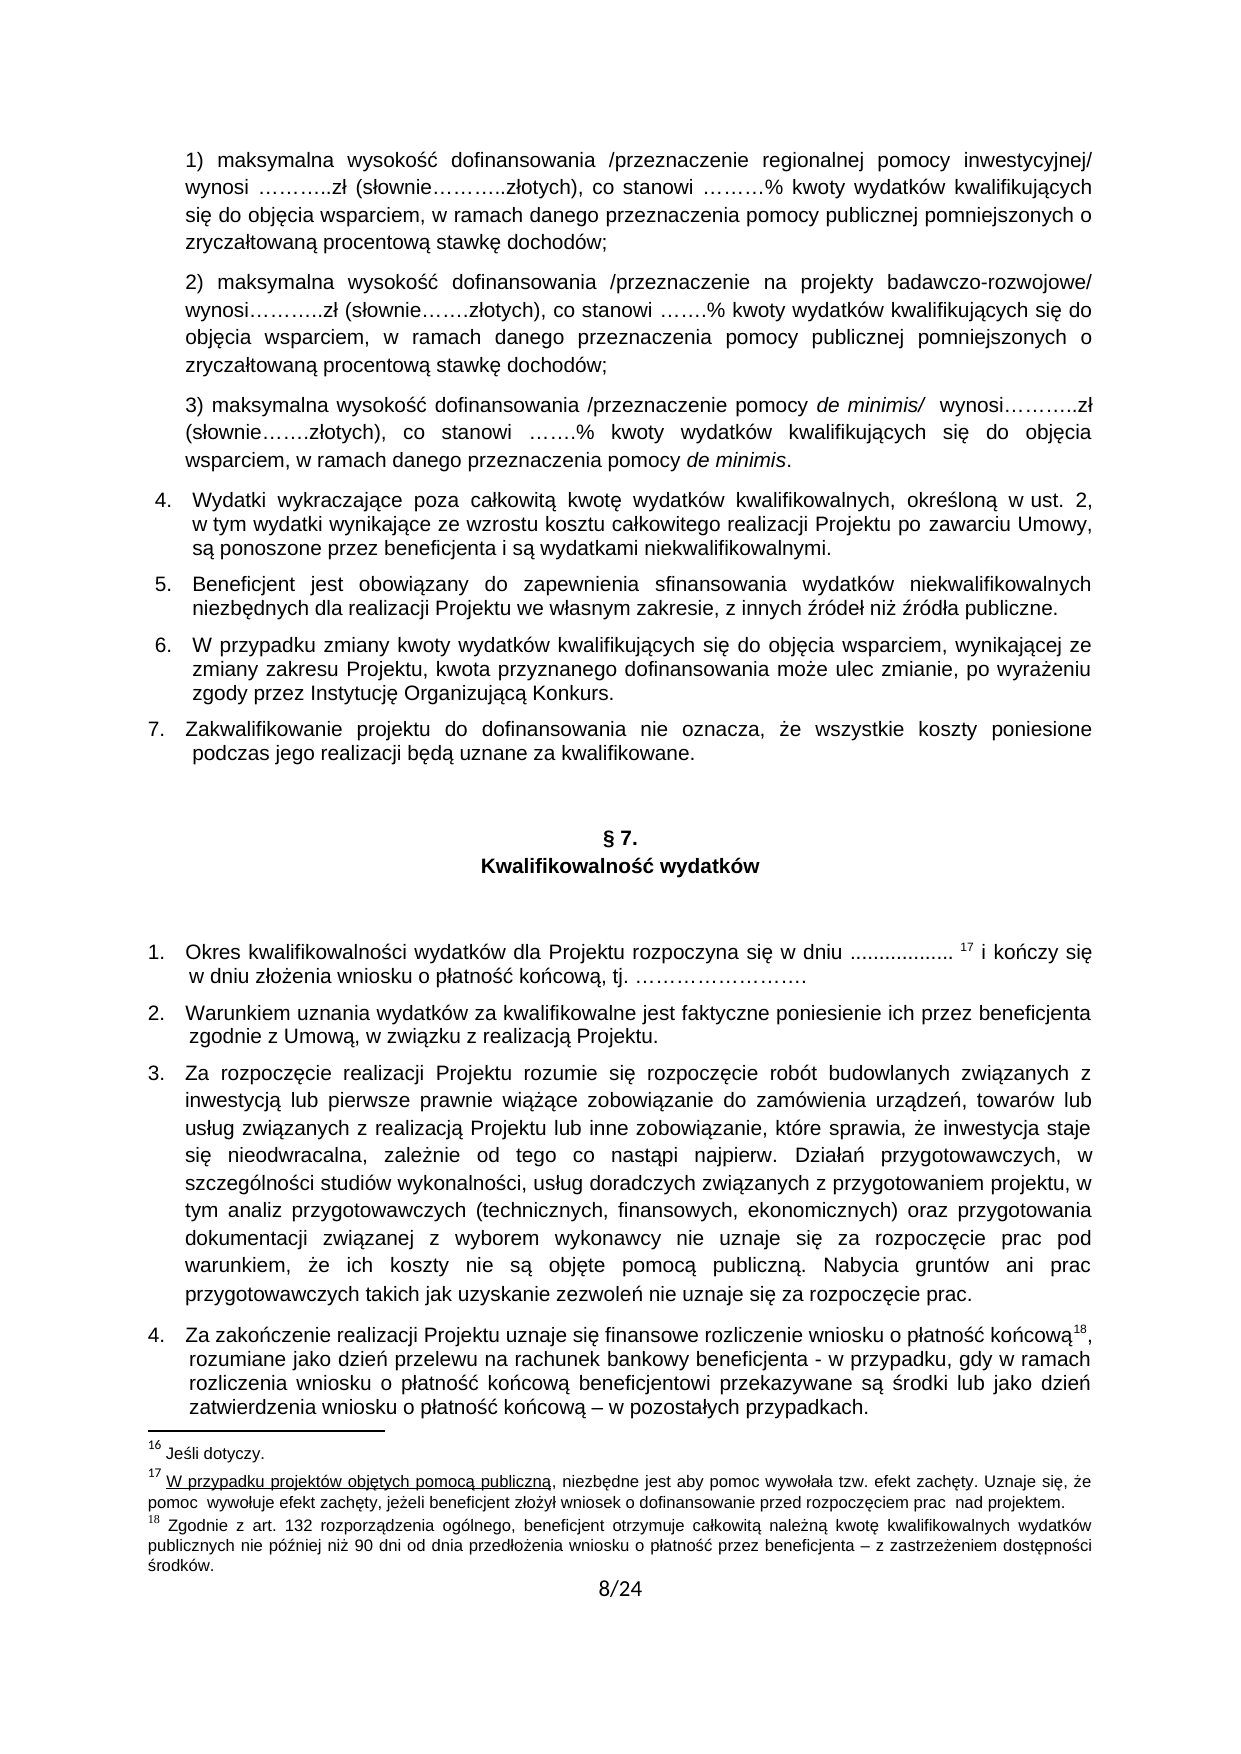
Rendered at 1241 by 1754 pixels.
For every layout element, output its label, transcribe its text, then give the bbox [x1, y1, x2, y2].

list Za rozpoczęcie realizacji Projektu rozumie się rozpoczęcie robót budowlanych związanych z inwestycją lub pierwsze prawnie wiążące zobowiązanie do zamówienia urządzeń, towarów lub usług związanych z realizacją Projektu lub inne zobowiązanie, które sprawia, że inwestycja staje się nieodwracalna, zależnie od tego co nastąpi najpierw. Działań przygotowawczych, w szczególności studiów wykonalności, usług doradczych związanych z przygotowaniem projektu, w tym analiz przygotowawczych (technicznych, finansowych, ekonomicznych) oraz przygotowania dokumentacji związanej z wyborem wykonawcy nie uznaje się za rozpoczęcie prac pod warunkiem, że ich koszty nie są objęte pomocą publiczną. Nabycia gruntów ani prac przygotowawczych takich jak uzyskanie zezwoleń nie uznaje się za rozpoczęcie prac. [148, 1061, 1093, 1306]
list Zakwalifikowanie projektu do dofinansowania nie oznacza, że wszystkie koszty poniesione podczas jego realizacji będą uznane za kwalifikowane. [148, 717, 1093, 765]
text 1) maksymalna wysokość dofinansowania /przeznaczenie regionalnej pomocy inwestycyjnej/ wynosi ………..zł (słownie………..złotych), co stanowi ………% kwoty wydatków kwalifikujących się do objęcia wsparciem, w ramach danego przeznaczenia pomocy publicznej pomniejszonych o zryczałtowaną procentową stawkę dochodów; [185, 148, 1093, 254]
text 2) maksymalna wysokość dofinansowania /przeznaczenie na projekty badawczo-rozwojowe/ wynosi………..zł (słownie…….złotych), co stanowi …….% kwoty wydatków kwalifikujących się do objęcia wsparciem, w ramach danego przeznaczenia pomocy publicznej pomniejszonych o zryczałtowaną procentową stawkę dochodów; [185, 270, 1093, 377]
list Okres kwalifikowalności wydatków dla Projektu rozpoczyna się w dniu .................. i kończy się w dniu złożenia wniosku o płatność końcową, tj. ……………………. [148, 940, 1093, 988]
text § 7. Kwalifikowalność wydatków [148, 826, 1093, 878]
list Wydatki wykraczające poza całkowitą kwotę wydatków kwalifikowalnych, określoną w ust. 2, w tym wydatki wynikające ze wzrostu kosztu całkowitego realizacji Projektu po zawarciu Umowy, są ponoszone przez beneficjenta i są wydatkami niekwalifikowalnymi. [154, 488, 1093, 559]
list Warunkiem uznania wydatków za kwalifikowalne jest faktyczne poniesienie ich przez beneficjenta zgodnie z Umową, w związku z realizacją Projektu. [148, 1000, 1093, 1048]
list W przypadku zmiany kwoty wydatków kwalifikujących się do objęcia wsparciem, wynikającej ze zmiany zakresu Projektu, kwota przyznanego dofinansowania może ulec zmianie, po wyrażeniu zgody przez Instytucję Organizującą Konkurs. [154, 632, 1093, 704]
text 3) maksymalna wysokość dofinansowania /przeznaczenie pomocy de minimis/ wynosi………..zł (słownie…….złotych), co stanowi …….% kwoty wydatków kwalifikujących się do objęcia wsparciem, w ramach danego przeznaczenia pomocy de minimis. [185, 393, 1093, 472]
list Za zakończenie realizacji Projektu uznaje się finansowe rozliczenie wniosku o płatność końcową, rozumiane jako dzień przelewu na rachunek bankowy beneficjenta - w przypadku, gdy w ramach rozliczenia wniosku o płatność końcową beneficjentowi przekazywane są środki lub jako dzień zatwierdzenia wniosku o płatność końcową – w pozostałych przypadkach. [148, 1323, 1093, 1418]
list Beneficjent jest obowiązany do zapewnienia sfinansowania wydatków niekwalifikowalnych niezbędnych dla realizacji Projektu we własnym zakresie, z innych źródeł niż źródła publiczne. [154, 572, 1093, 620]
